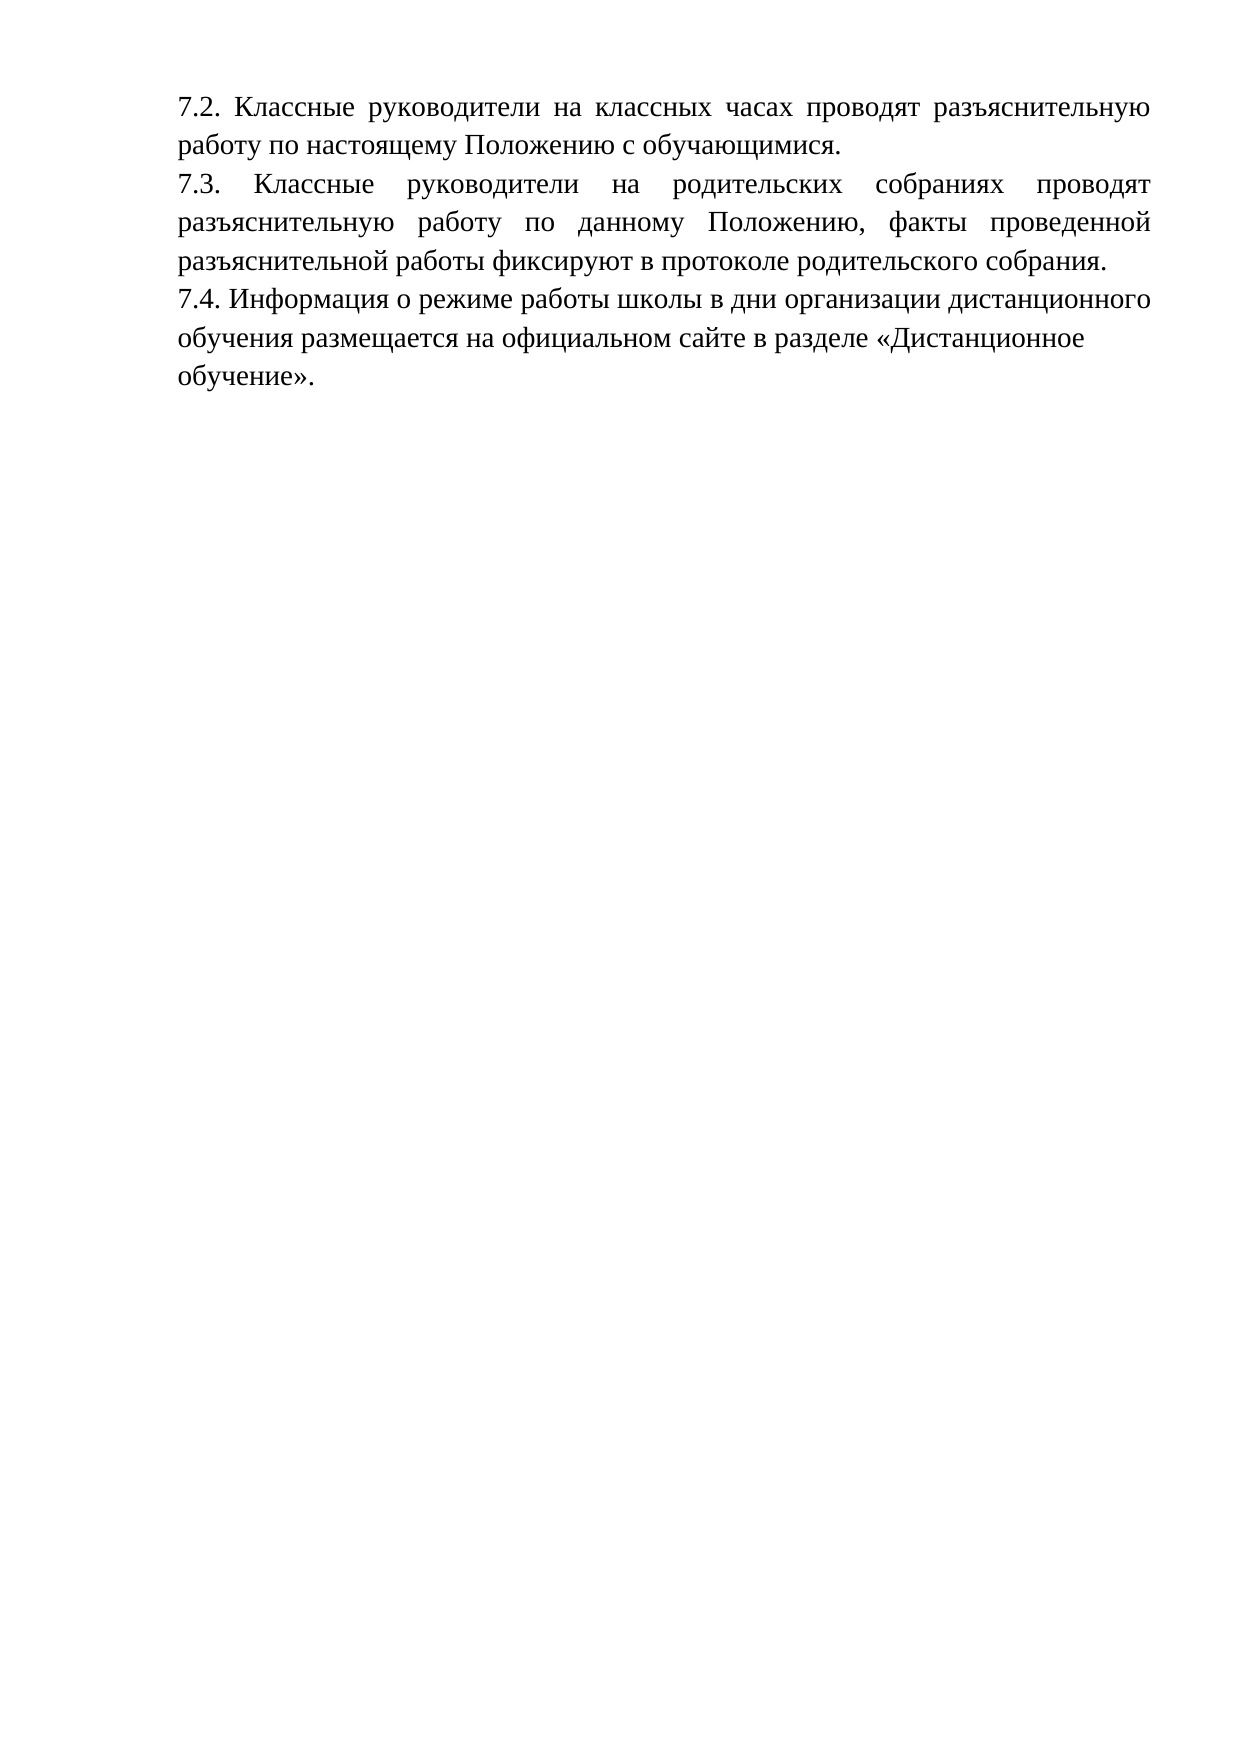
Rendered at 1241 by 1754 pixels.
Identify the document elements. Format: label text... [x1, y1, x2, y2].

text 7.2. Классные руководители на классных часах проводят разъяснительную работу по настоящему Положению с обучающимися. [177, 89, 1152, 161]
text 7.4. Информация о режиме работы школы в дни организации дистанционного обучения размещается на официальном сайте в разделе «Дистанционное [177, 281, 1152, 353]
text 7.3. Классные руководители на родительских собраниях проводят разъяснительную работу по данному Положению, факты проведенной разъяснительной работы фиксируют в протоколе родительского собрания. [177, 166, 1152, 276]
text обучение». [177, 358, 1152, 392]
